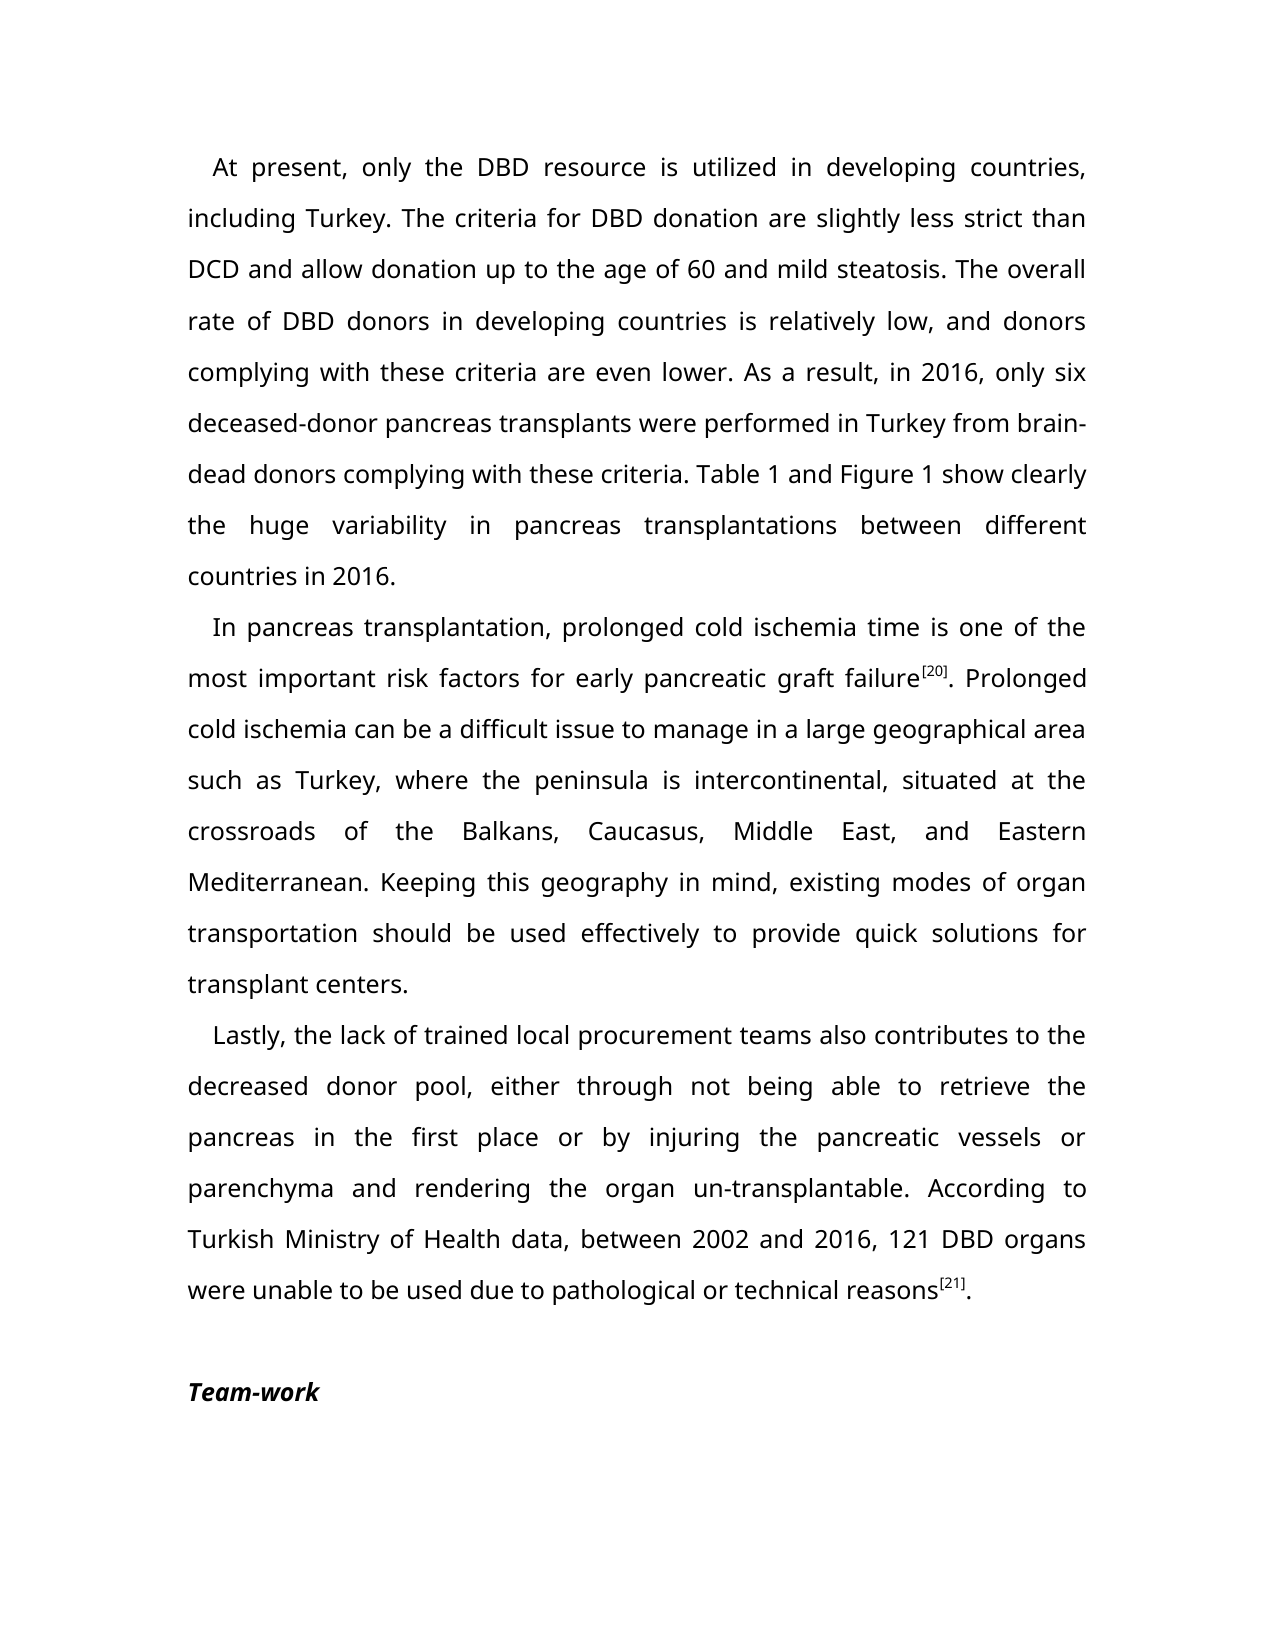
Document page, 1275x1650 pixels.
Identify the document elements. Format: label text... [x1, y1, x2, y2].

text At present, only the DBD resource is utilized in developing countries, including Turkey. The criteria for DBD donation are slightly less strict than DCD and allow donation up to the age of 60 and mild steatosis. The overall rate of DBD donors in developing countries is relatively low, and donors complying with these criteria are even lower. As a result, in 2016, only six deceased-donor pancreas transplants were performed in Turkey from brain-dead donors complying with these criteria. Table 1 and Figure 1 show clearly the huge variability in pancreas transplantations between different countries in 2016. [187, 150, 1087, 592]
text In pancreas transplantation, prolonged cold ischemia time is one of the most important risk factors for early pancreatic graft failure[20]. Prolonged cold ischemia can be a difficult issue to manage in a large geographical area such as Turkey, where the peninsula is intercontinental, situated at the crossroads of the Balkans, Caucasus, Middle East, and Eastern Mediterranean. Keeping this geography in mind, existing modes of organ transportation should be used effectively to provide quick solutions for transplant centers. [187, 609, 1087, 1001]
text Lastly, the lack of trained local procurement teams also contributes to the decreased donor pool, either through not being able to retrieve the pancreas in the first place or by injuring the pancreatic vessels or parenchyma and rendering the organ un-transplantable. According to Turkish Ministry of Health data, between 2002 and 2016, 121 DBD organs were unable to be used due to pathological or technical reasons[21]. [187, 1018, 1087, 1307]
text Team-work [187, 1375, 1087, 1409]
